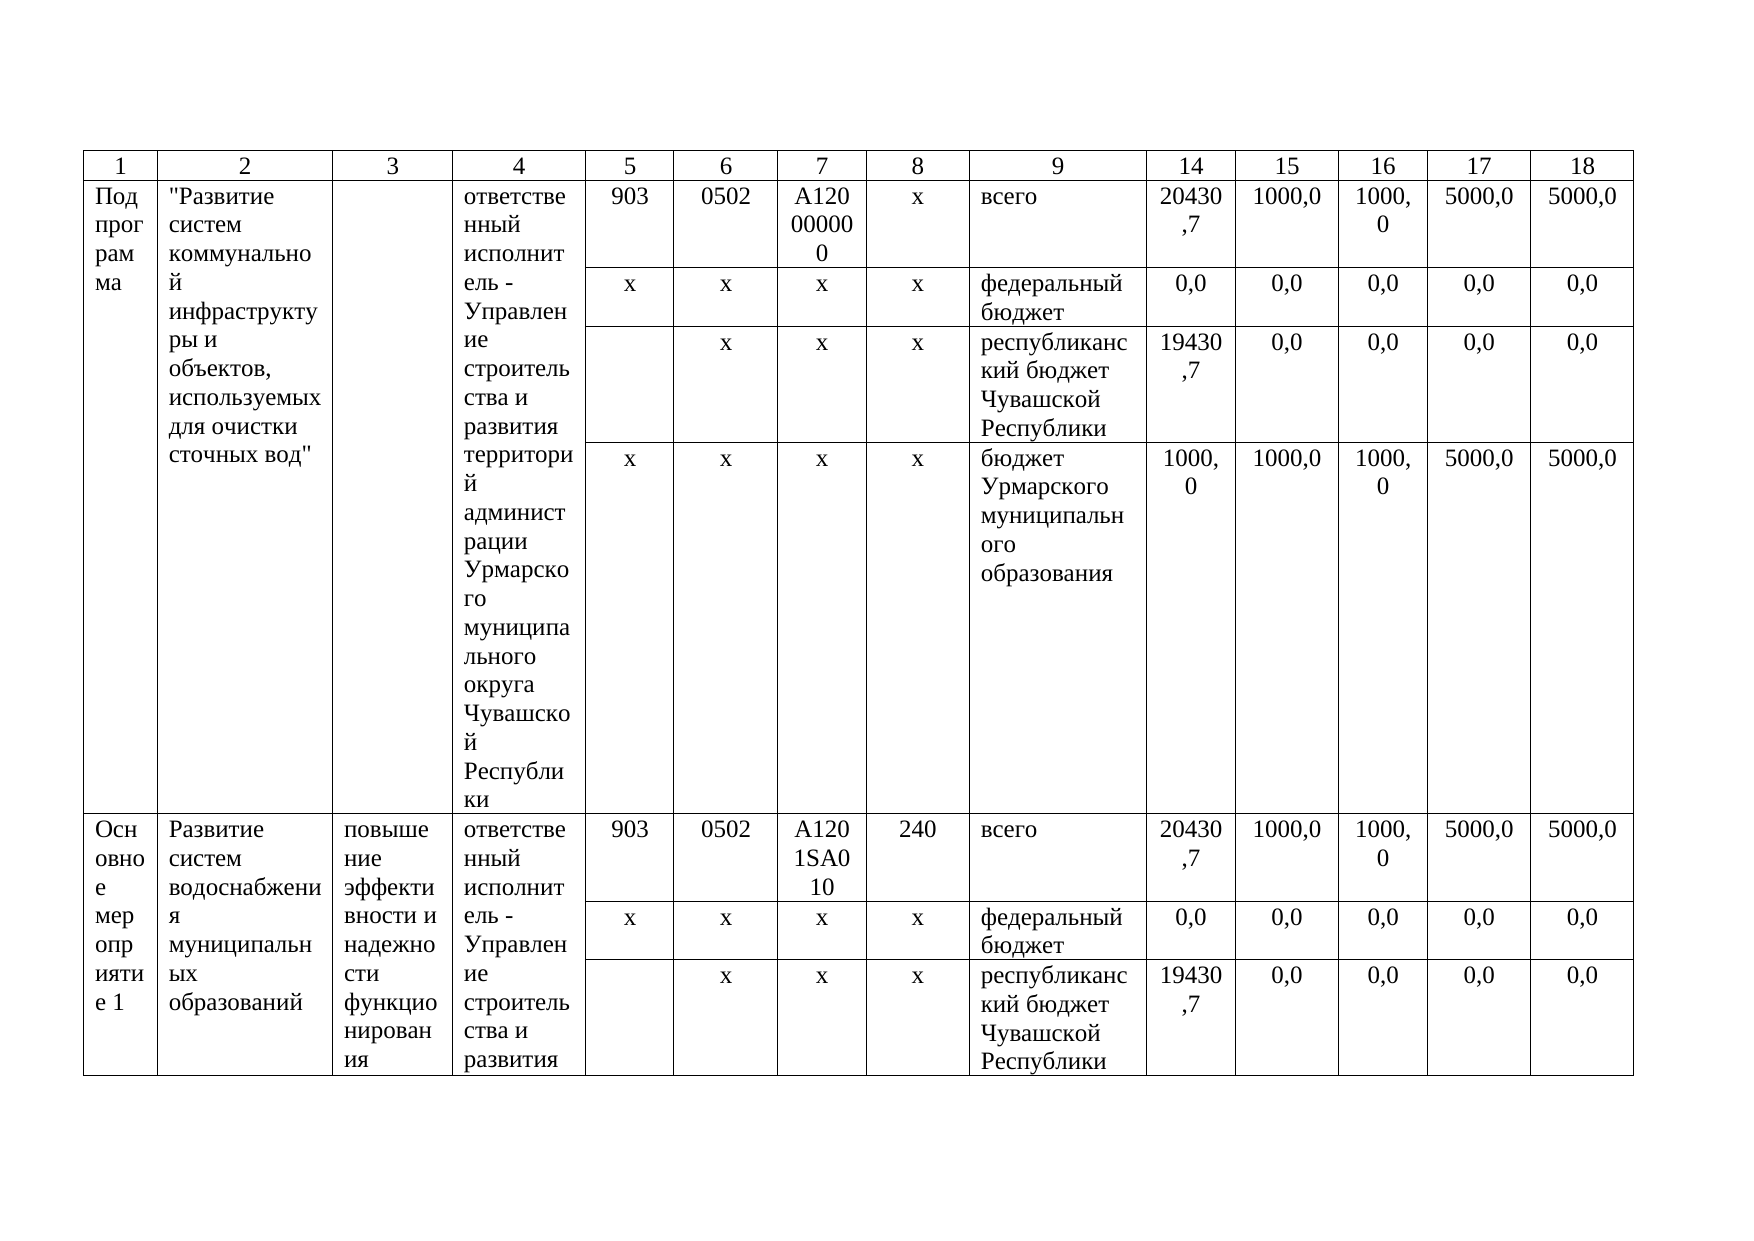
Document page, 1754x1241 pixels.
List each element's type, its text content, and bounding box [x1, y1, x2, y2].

table_cell [586, 327, 673, 442]
table_cell 19430,7 [1147, 960, 1235, 1075]
table_cell х [867, 181, 969, 267]
table_cell 20430,7 [1147, 814, 1235, 901]
table_cell 0,0 [1236, 268, 1338, 326]
table_cell [586, 960, 673, 1075]
table_cell 0,0 [1147, 902, 1235, 959]
table_cell 1 [84, 151, 157, 180]
table_cell 17 [1428, 151, 1530, 180]
table_cell х [778, 902, 866, 959]
table_cell [333, 181, 452, 813]
table_cell 8 [867, 151, 969, 180]
table_cell 0,0 [1428, 960, 1530, 1075]
table_cell х [867, 902, 969, 959]
table_cell 5000,0 [1428, 443, 1530, 813]
table_cell 7 [778, 151, 866, 180]
table_cell 5000,0 [1428, 814, 1530, 901]
table_cell Основное мероприятие 1 [84, 814, 157, 1075]
table_cell 0,0 [1339, 327, 1427, 442]
table_cell х [778, 327, 866, 442]
table_cell 1000,0 [1339, 814, 1427, 901]
table_cell х [867, 443, 969, 813]
table_cell 2 [158, 151, 332, 180]
table_cell х [778, 960, 866, 1075]
table_cell 0502 [674, 814, 777, 901]
table_cell 240 [867, 814, 969, 901]
table_cell 19430,7 [1147, 327, 1235, 442]
table_cell 0,0 [1428, 268, 1530, 326]
table_cell 15 [1236, 151, 1338, 180]
table_cell 3 [333, 151, 452, 180]
table_cell "Развитие систем коммунальной инфраструктуры и объектов, используемых для очистки сточных вод" [158, 181, 332, 813]
table_cell 0,0 [1531, 960, 1633, 1075]
table_cell 0,0 [1339, 268, 1427, 326]
table_cell 1000,0 [1339, 443, 1427, 813]
table_cell федеральный бюджет [970, 902, 1146, 959]
table_cell 903 [586, 181, 673, 267]
table_cell 0,0 [1147, 268, 1235, 326]
table_cell х [867, 960, 969, 1075]
table_cell 1000,0 [1236, 181, 1338, 267]
table_cell 18 [1531, 151, 1633, 180]
table_cell 20430,7 [1147, 181, 1235, 267]
table_cell всего [970, 181, 1146, 267]
table_cell х [674, 327, 777, 442]
table_cell 4 [453, 151, 585, 180]
table_cell ответственный исполнитель - Управление строительства и развития территорий администрации Урмарского муниципального округа Чувашской Республики [453, 181, 585, 813]
table_cell 6 [674, 151, 777, 180]
table_cell 1000,0 [1147, 443, 1235, 813]
table_cell 1000,0 [1339, 181, 1427, 267]
table_cell х [586, 902, 673, 959]
table_cell Подпрограмма [84, 181, 157, 813]
table_cell бюджет Урмарского муниципального образования [970, 443, 1146, 813]
table_cell х [778, 443, 866, 813]
table_cell А120000000 [778, 181, 866, 267]
table_cell х [586, 268, 673, 326]
table_cell х [867, 327, 969, 442]
table_cell всего [970, 814, 1146, 901]
table_cell 5000,0 [1531, 181, 1633, 267]
table_cell 0,0 [1236, 960, 1338, 1075]
table_cell повышение эффективности и надежности функционирования систем водообеспечения за счет реализации водоохранных, технических и санитарных мероприятий; предотвращение загрязнения источников питьевого водоснабжения [333, 814, 452, 1075]
table_cell А1201SА010 [778, 814, 866, 901]
table_cell 0,0 [1236, 327, 1338, 442]
table_cell ответственный исполнитель - Управление строительства и развития территорий администрации Урмарского муниципального округа Чувашской Республики [453, 814, 585, 1075]
table_cell 5 [586, 151, 673, 180]
table_cell 5000,0 [1531, 443, 1633, 813]
table_cell 1000,0 [1236, 443, 1338, 813]
table_cell Развитие систем водоснабжения муниципальных образований [158, 814, 332, 1075]
table_cell х [674, 960, 777, 1075]
table_cell 16 [1339, 151, 1427, 180]
table_cell 0,0 [1428, 327, 1530, 442]
table_cell 903 [586, 814, 673, 901]
table_cell 0,0 [1339, 960, 1427, 1075]
table_cell республиканский бюджет Чувашской Республики [970, 327, 1146, 442]
table_cell 0,0 [1531, 268, 1633, 326]
table_cell х [674, 443, 777, 813]
table_cell х [778, 268, 866, 326]
table_cell 0,0 [1531, 902, 1633, 959]
table_cell 14 [1147, 151, 1235, 180]
table_cell 0,0 [1428, 902, 1530, 959]
table_cell 0,0 [1236, 902, 1338, 959]
table_cell х [586, 443, 673, 813]
table_cell 0,0 [1531, 327, 1633, 442]
table_cell х [674, 902, 777, 959]
table_cell республиканский бюджет Чувашской Республики [970, 960, 1146, 1075]
table_cell х [867, 268, 969, 326]
table_cell 5000,0 [1531, 814, 1633, 901]
table_cell 9 [970, 151, 1146, 180]
table_cell 0,0 [1339, 902, 1427, 959]
table_cell 0502 [674, 181, 777, 267]
table_cell 1000,0 [1236, 814, 1338, 901]
table_cell 5000,0 [1428, 181, 1530, 267]
table_cell х [674, 268, 777, 326]
table_cell федеральный бюджет [970, 268, 1146, 326]
